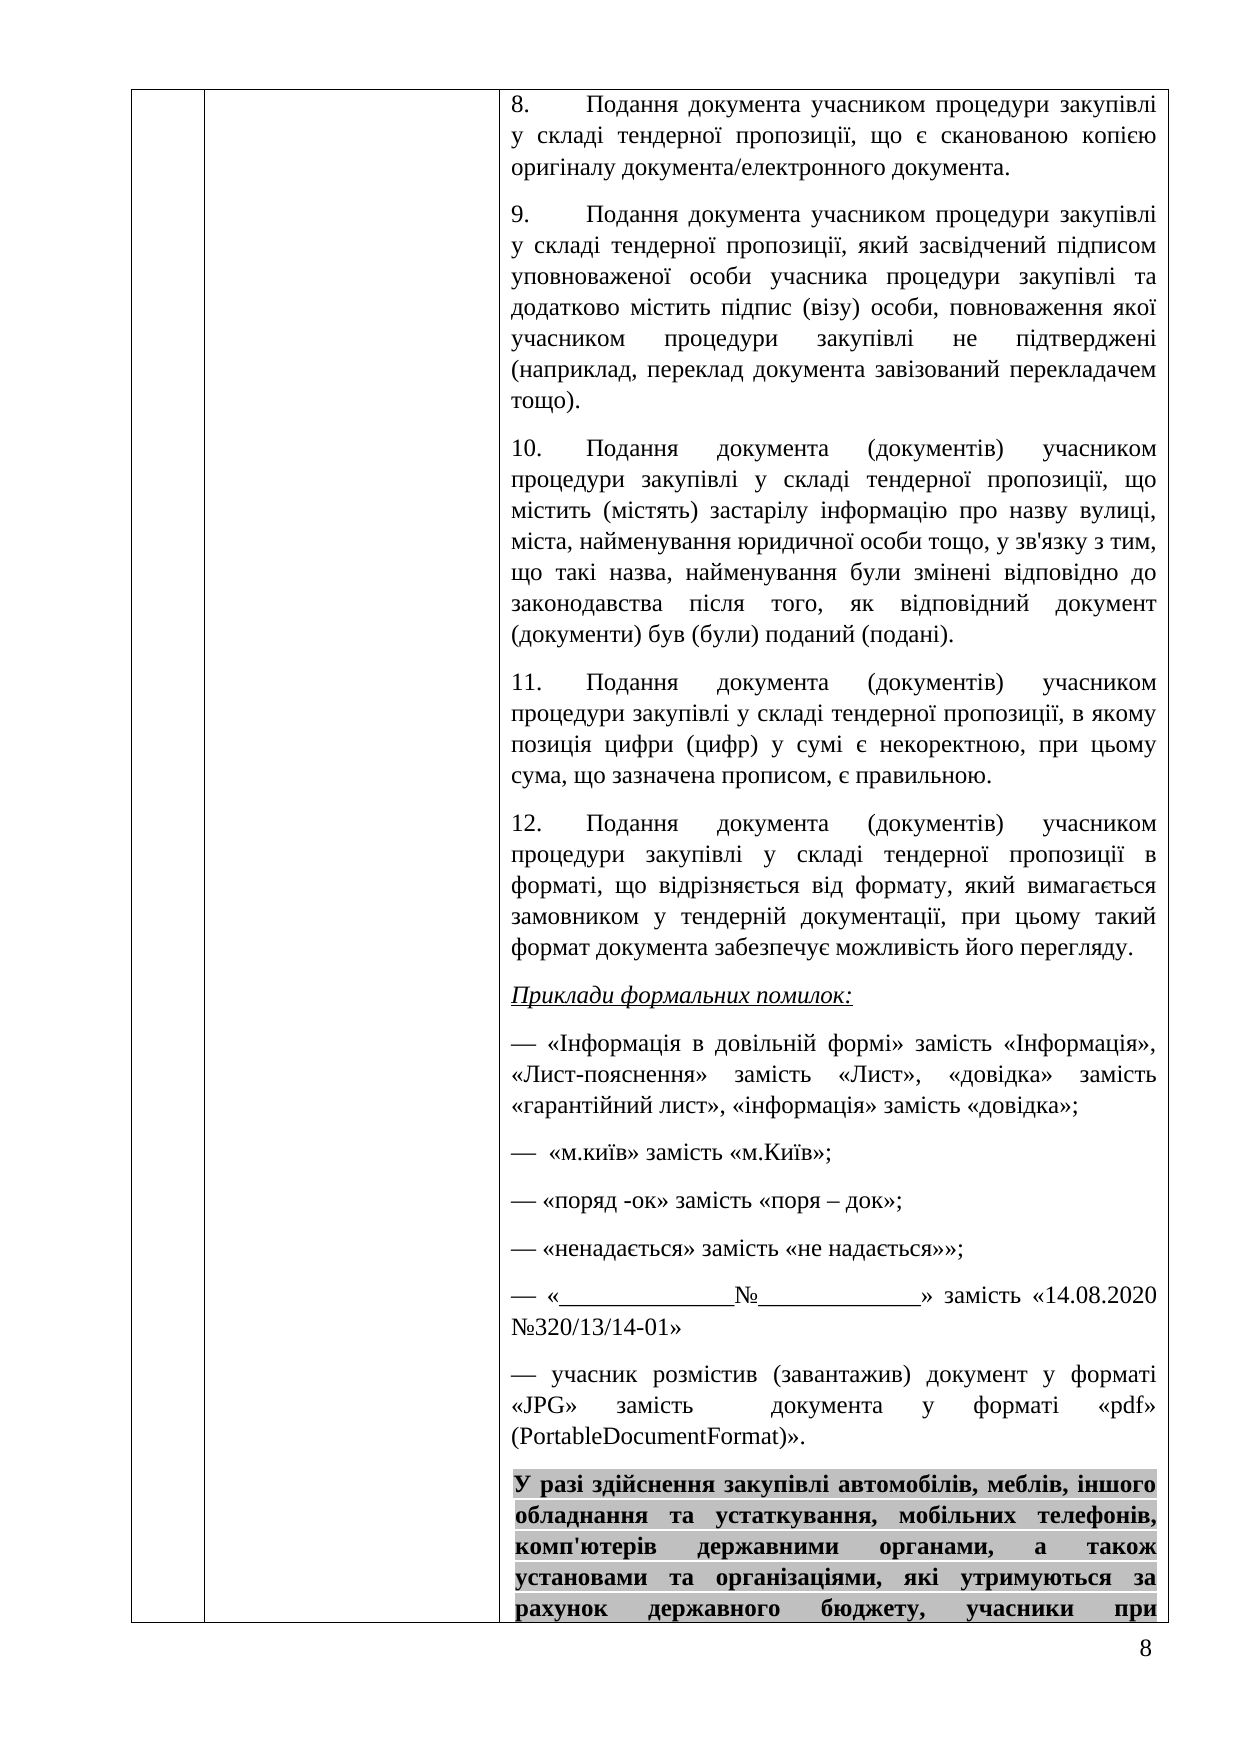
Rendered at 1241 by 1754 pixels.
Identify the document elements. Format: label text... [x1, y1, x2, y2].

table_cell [205, 90, 499, 1622]
table_cell 1 [132, 90, 204, 1622]
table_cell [500, 90, 1168, 1622]
